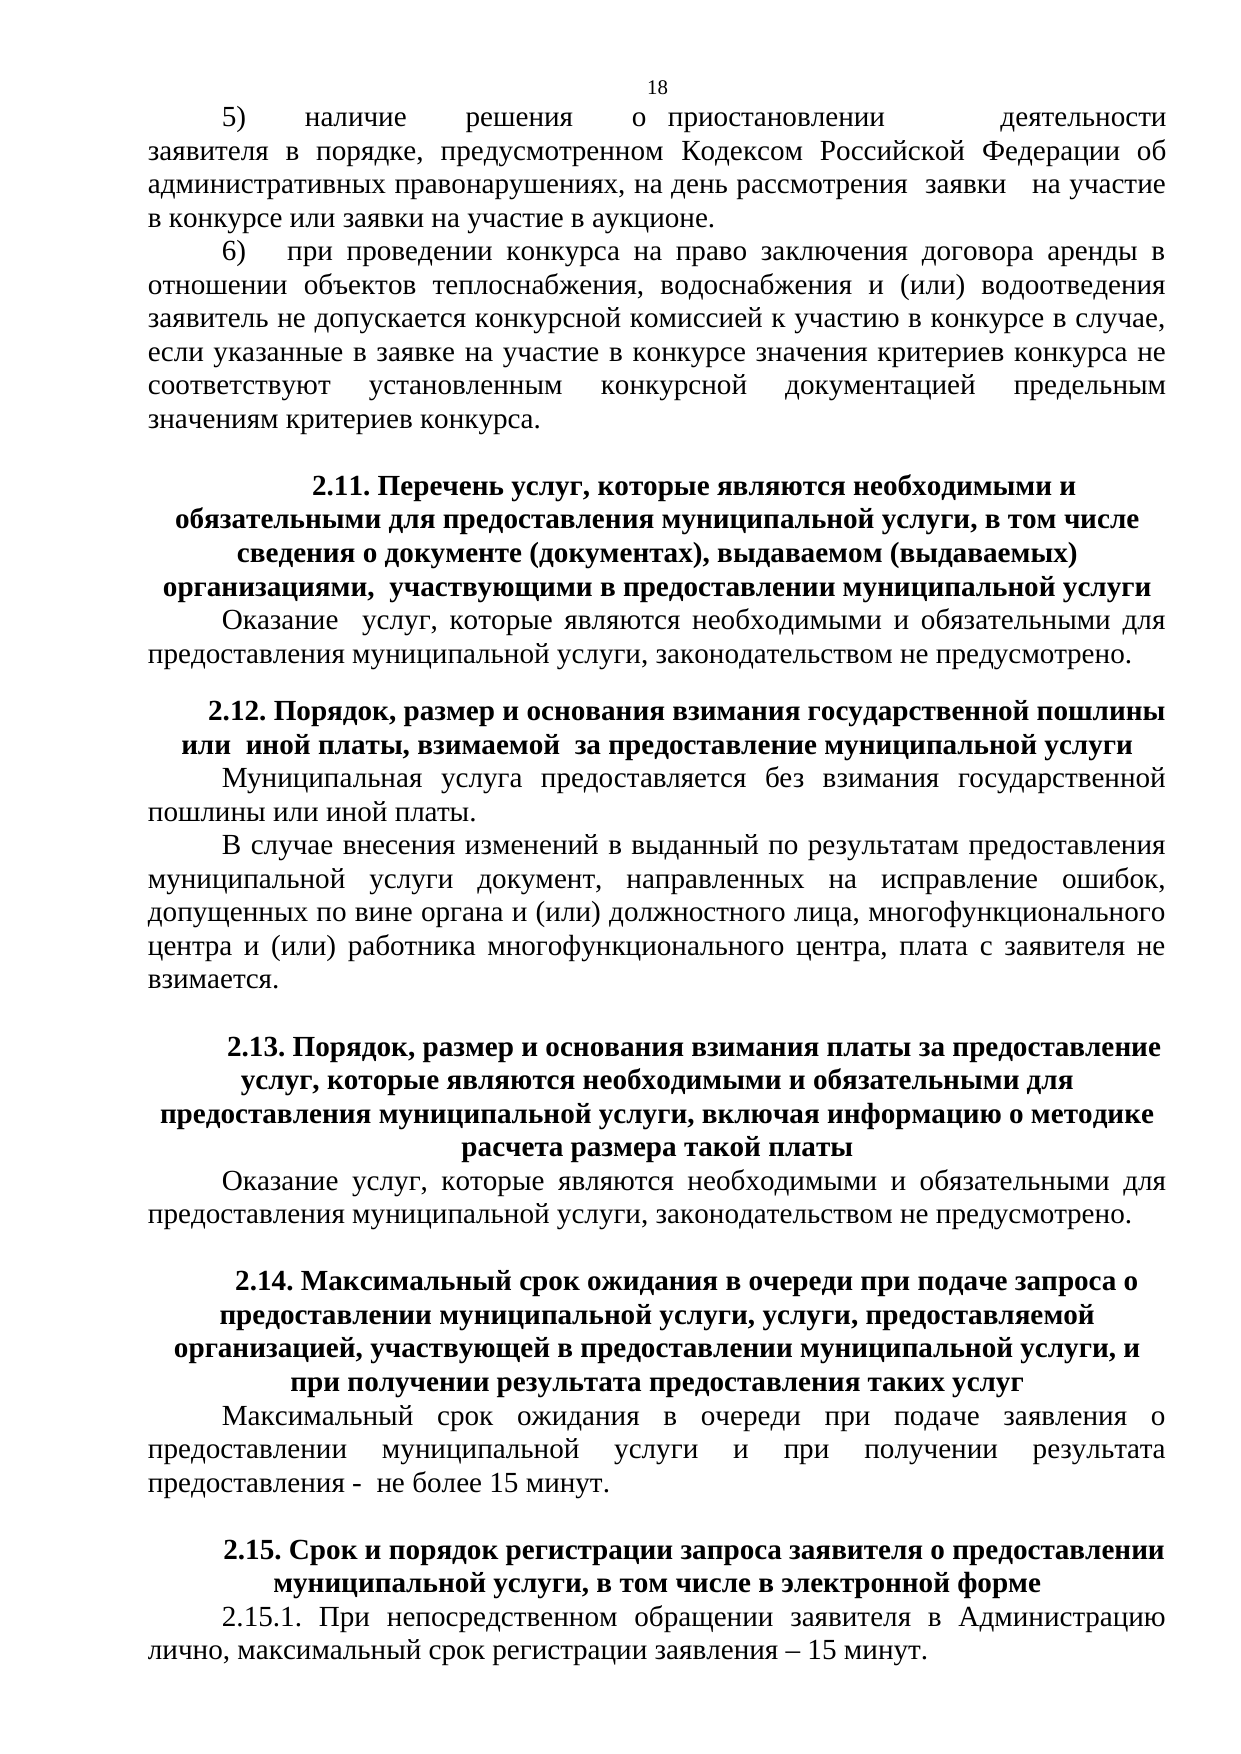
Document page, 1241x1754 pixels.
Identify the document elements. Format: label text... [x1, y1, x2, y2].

text Муниципальная услуга предоставляется без взимания государственной пошлины или иной платы. [148, 760, 1167, 827]
text В случае внесения изменений в выданный по результатам предоставления муниципальной услуги документ, направленных на исправление ошибок, допущенных по вине органа и (или) должностного лица, многофункционального центра и (или) работника многофункционального центра, плата с заявителя не взимается. [148, 827, 1167, 995]
text 2.12. Порядок, размер и основания взимания государственной пошлины или иной платы, взимаемой за предоставление муниципальной услуги [148, 693, 1167, 760]
text 2.11. Перечень услуг, которые являются необходимыми и обязательными для предоставления муниципальной услуги, в том числе сведения о документе (документах), выдаваемом (выдаваемых) организациями, участвующими в предоставлении муниципальной услуги [148, 468, 1167, 602]
text 2.13. Порядок, размер и основания взимания платы за предоставление услуг, которые являются необходимыми и обязательными для предоставления муниципальной услуги, включая информацию о методике расчета размера такой платы [148, 1029, 1167, 1163]
text Максимальный срок ожидания в очереди при подаче заявления о предоставлении муниципальной услуги и при получении результата предоставления - не более 15 минут. [148, 1398, 1167, 1498]
text 2.15. Срок и порядок регистрации запроса заявителя о предоставлении муниципальной услуги, в том числе в электронной форме [148, 1532, 1167, 1599]
text 2.14. Максимальный срок ожидания в очереди при подаче запроса о предоставлении муниципальной услуги, услуги, предоставляемой организацией, участвующей в предоставлении муниципальной услуги, и при получении результата предоставления таких услуг [148, 1263, 1167, 1398]
text 6) при проведении конкурса на право заключения договора аренды в отношении объектов теплоснабжения, водоснабжения и (или) водоотведения заявитель не допускается конкурсной комиссией к участию в конкурсе в случае, если указанные в заявке на участие в конкурсе значения критериев конкурса не соответствуют установленным конкурсной документацией предельным значениям критериев конкурса. [148, 233, 1167, 434]
text Оказание услуг, которые являются необходимыми и обязательными для предоставления муниципальной услуги, законодательством не предусмотрено. [148, 1163, 1167, 1230]
text 5) наличие решения о приостановлении деятельности заявителя в порядке, предусмотренном Кодексом Российской Федерации об административных правонарушениях, на день рассмотрения заявки на участие в конкурсе или заявки на участие в аукционе. [148, 99, 1167, 233]
text Оказание услуг, которые являются необходимыми и обязательными для предоставления муниципальной услуги, законодательством не предусмотрено. [148, 602, 1167, 669]
text 2.15.1. При непосредственном обращении заявителя в Администрацию лично, максимальный срок регистрации заявления – 15 минут. [148, 1599, 1167, 1666]
